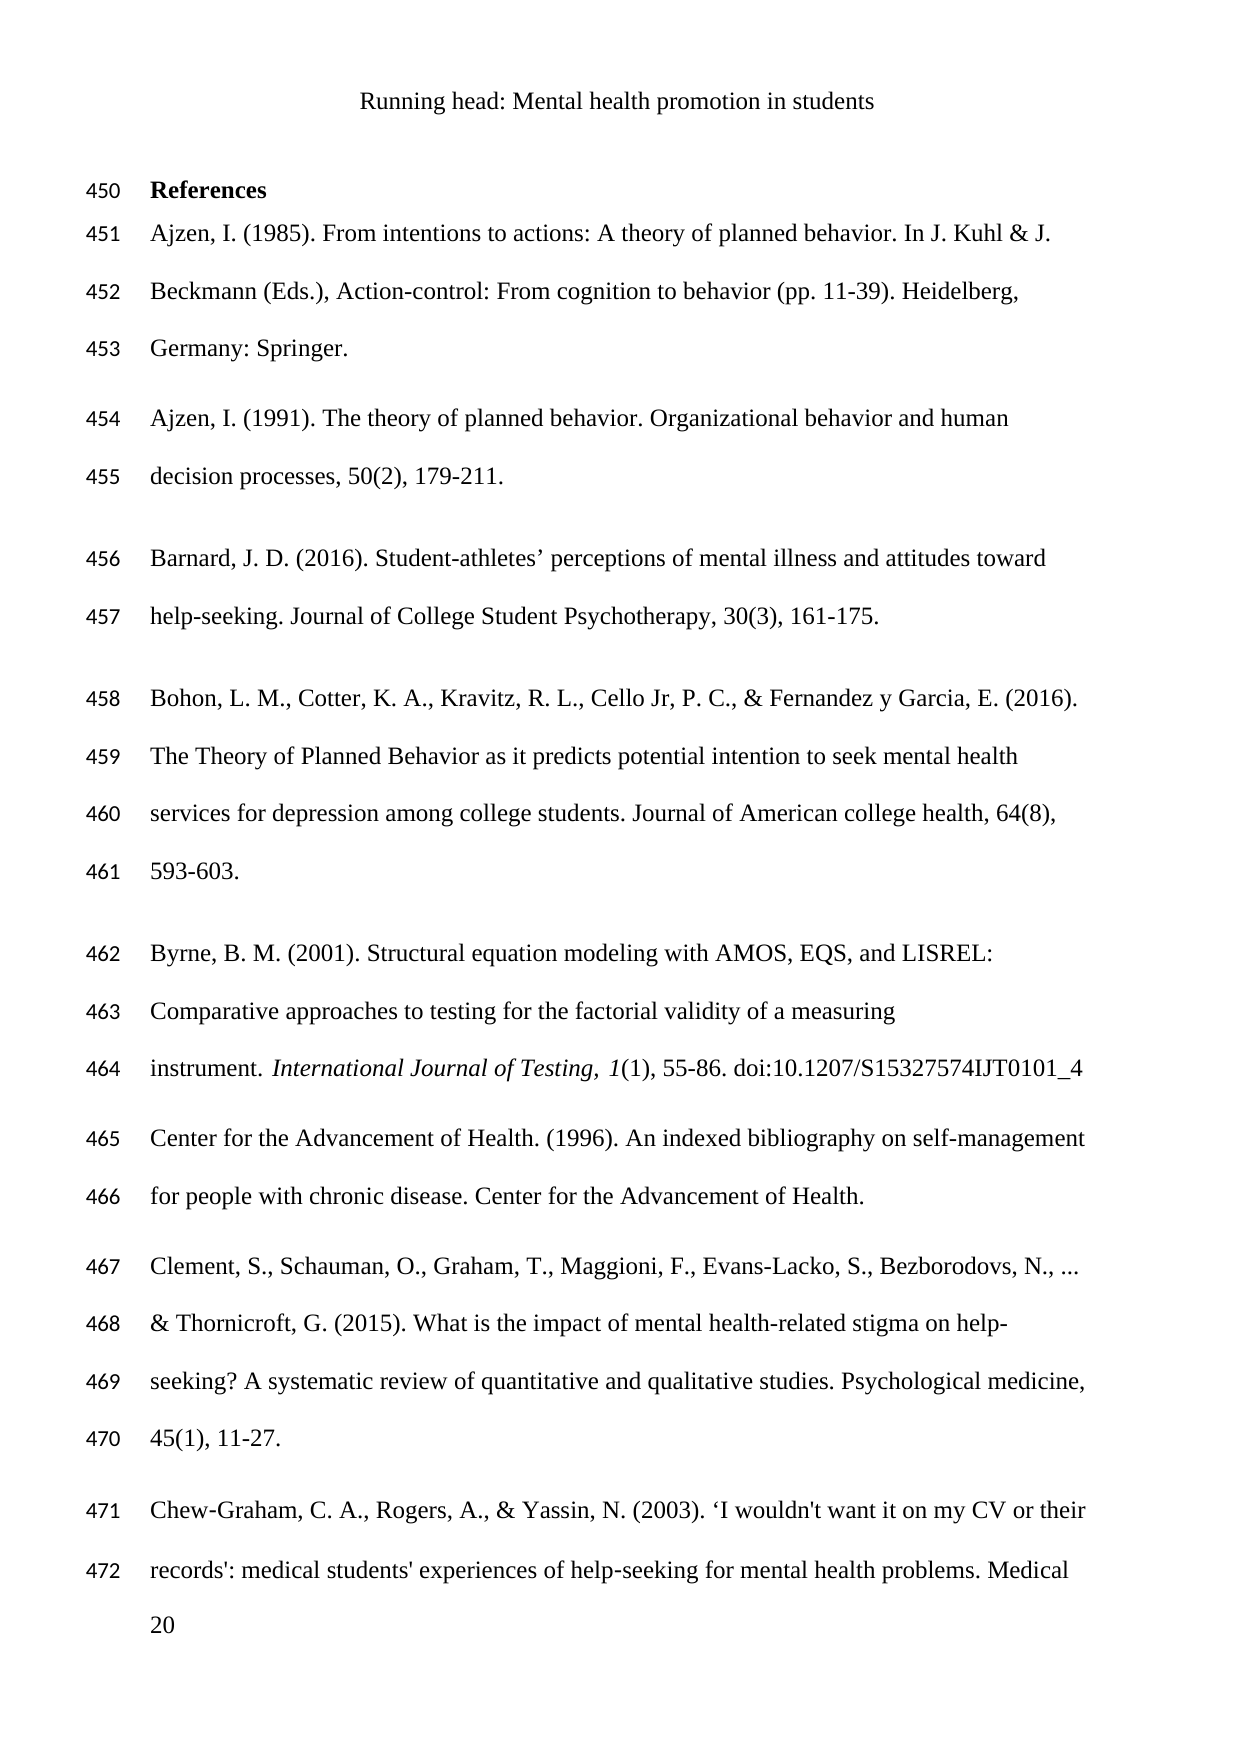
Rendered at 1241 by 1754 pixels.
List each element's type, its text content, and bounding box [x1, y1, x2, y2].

text Barnard, J. D. (2016). Student-athletes’ perceptions of mental illness and attitudes toward help-seeking. Journal of College Student Psychotherapy, 30(3), 161-175. [150, 543, 1090, 630]
text Ajzen, I. (1985). From intentions to actions: A theory of planned behavior. In J. Kuhl & J. Beckmann (Eds.), Action-control: From cognition to behavior (pp. 11-39). Heidelberg, Germany: Springer. [150, 218, 1090, 362]
text Bohon, L. M., Cotter, K. A., Kravitz, R. L., Cello Jr, P. C., & Fernandez y Garcia, E. (2016). The Theory of Planned Behavior as it predicts potential intention to seek mental health services for depression among college students. Journal of American college health, 64(8), 593-603. [150, 683, 1090, 885]
text Ajzen, I. (1991). The theory of planned behavior. Organizational behavior and human decision processes, 50(2), 179-211. [150, 403, 1090, 490]
text Clement, S., Schauman, O., Graham, T., Maggioni, F., Evans-Lacko, S., Bezborodovs, N., ... & Thornicroft, G. (2015). What is the impact of mental health-related stigma on help-seeking? A systematic review of quantitative and qualitative studies. Psychological medicine, 45(1), 11-27. [150, 1251, 1090, 1452]
subtitle References [150, 175, 1090, 204]
text Byrne, B. M. (2001). Structural equation modeling with AMOS, EQS, and LISREL: Comparative approaches to testing for the factorial validity of a measuring instrument. International Journal of Testing, 1(1), 55-86. doi:10.1207/S15327574IJT0101_4 [150, 938, 1090, 1082]
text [150, 1493, 1090, 1584]
text Center for the Advancement of Health. (1996). An indexed bibliography on self-management for people with chronic disease. Center for the Advancement of Health. [150, 1123, 1090, 1210]
